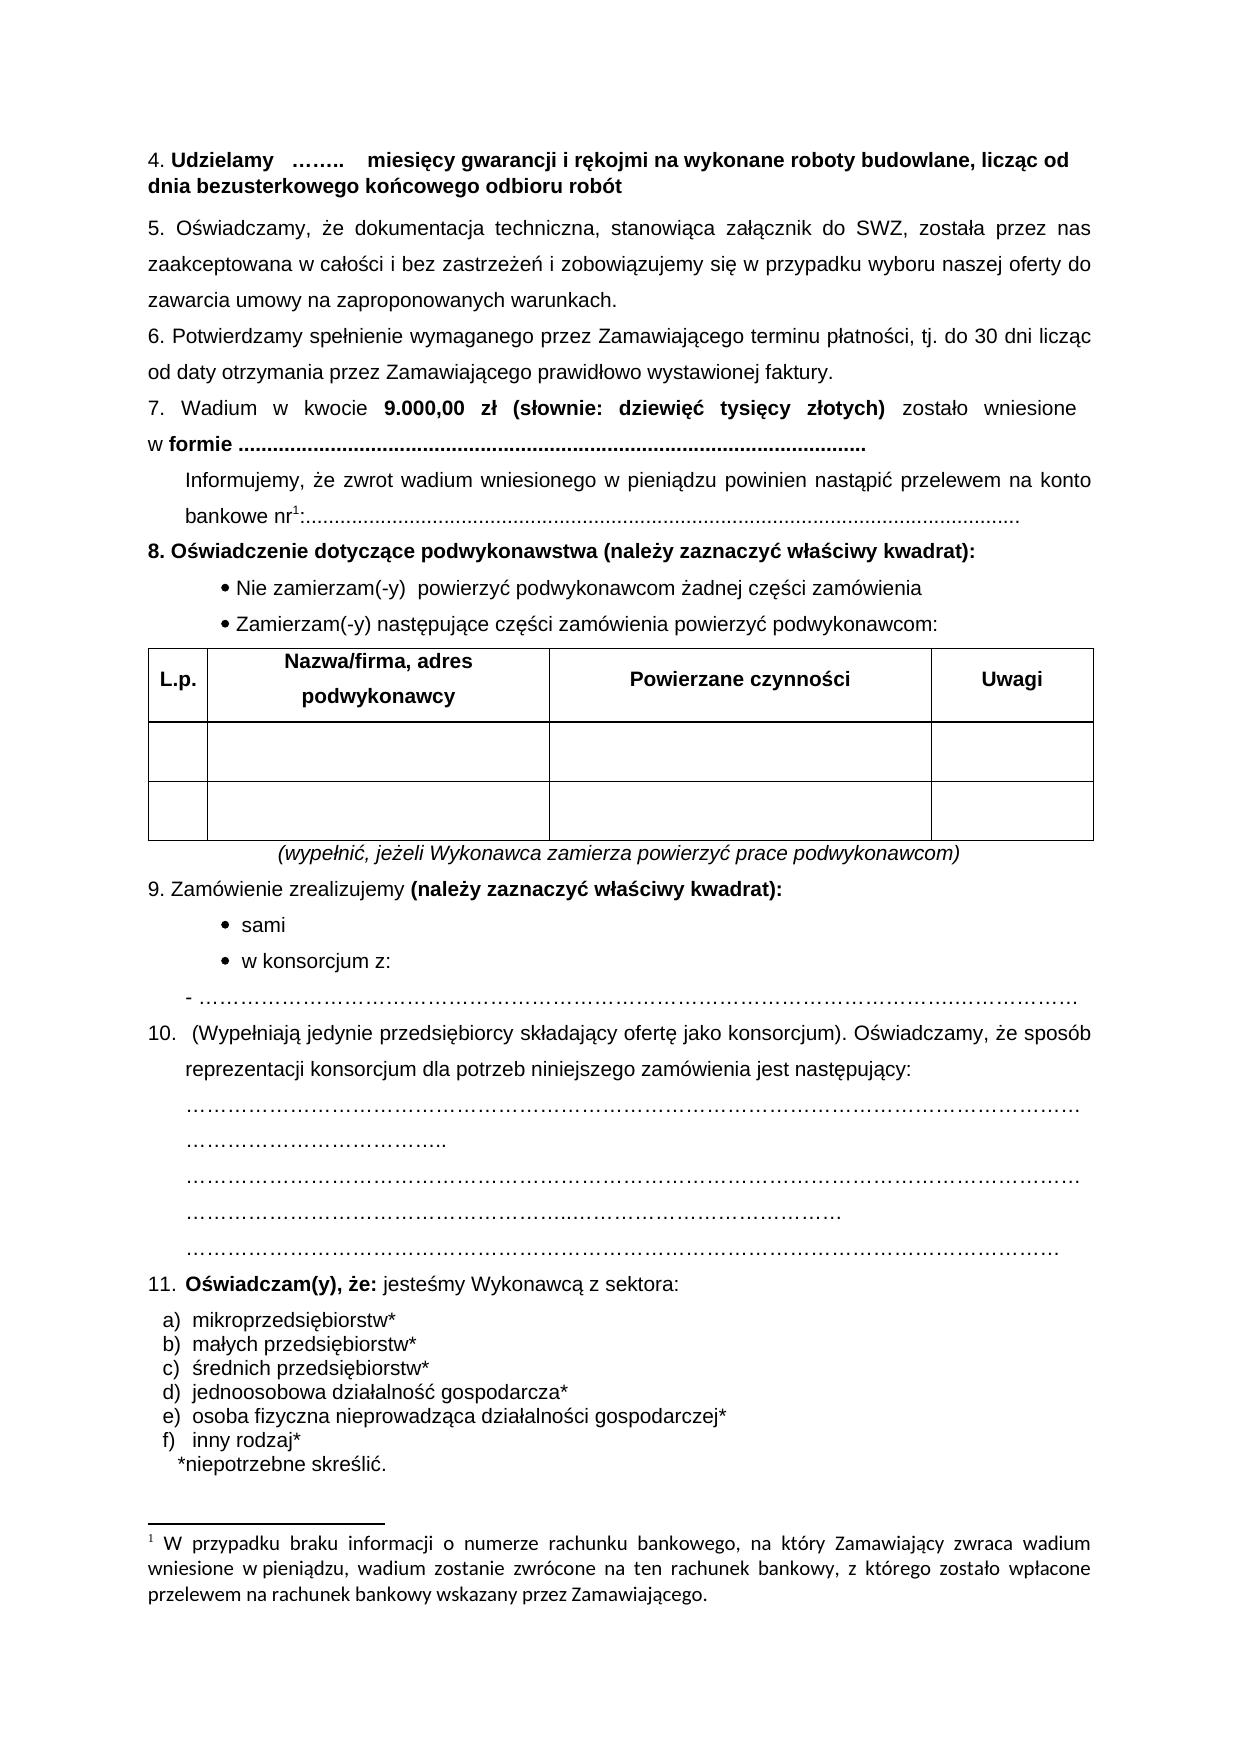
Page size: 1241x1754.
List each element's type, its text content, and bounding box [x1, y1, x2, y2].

table_header Nazwa/firma, adres podwykonawcy [208, 649, 549, 721]
table_cell [149, 782, 207, 839]
text - ……………………………………………………………………………………………….……………… [185, 984, 1093, 1008]
list osoba fizyczna nieprowadząca działalności gospodarczej* [162, 1404, 1093, 1428]
text …………………………………………………………………………………………………………………………………………………..…………………………………………………………………………………………………………………………………………………………………..………………………………… [185, 1092, 1093, 1224]
text (wypełnić, jeżeli Wykonawca zamierza powierzyć prace podwykonawcom) [148, 841, 1093, 864]
text ……………………………………………………………………………………………………………… [185, 1236, 1093, 1260]
text Nie zamierzam(-y) powierzyć podwykonawcom żadnej części zamówienia [221, 575, 1093, 599]
list mikroprzedsiębiorstw* [162, 1308, 1093, 1332]
table_cell [208, 782, 549, 839]
table_cell [149, 723, 207, 781]
text w konsorcjum z: [221, 948, 1093, 973]
table_header Powierzane czynności [550, 649, 931, 721]
list (Wypełniają jedynie przedsiębiorcy składający ofertę jako konsorcjum). Oświadczamy, że sposób reprezentacji konsorcjum dla potrzeb niniejszego zamówienia jest następujący: [148, 1021, 1093, 1080]
text 8. Oświadczenie dotyczące podwykonawstwa (należy zaznaczyć właściwy kwadrat): [148, 539, 1093, 563]
list 5. Oświadczamy, że dokumentacja techniczna, stanowiąca załącznik do SWZ, została przez nas zaakceptowana w całości i bez zastrzeżeń i zobowiązujemy się w przypadku wyboru naszej oferty do zawarcia umowy na zaproponowanych warunkach. [148, 216, 1093, 312]
table_cell [550, 723, 931, 781]
table_header Uwagi [932, 649, 1093, 721]
table_cell [550, 782, 931, 839]
list średnich przedsiębiorstw* [162, 1356, 1093, 1380]
table_header L.p. [149, 649, 207, 721]
text 6. Potwierdzamy spełnienie wymaganego przez Zamawiającego terminu płatności, tj. do 30 dni licząc od daty otrzymania przez Zamawiającego prawidłowo wystawionej faktury. [148, 324, 1093, 384]
text 9. Zamówienie zrealizujemy (należy zaznaczyć właściwy kwadrat): [148, 877, 1093, 901]
list Oświadczam(y), że: jesteśmy Wykonawcą z sektora: [148, 1272, 1093, 1296]
list inny rodzaj* [162, 1428, 1093, 1452]
table_cell [932, 782, 1093, 839]
text 4. Udzielamy …….. miesięcy gwarancji i rękojmi na wykonane roboty budowlane, licząc od dnia bezusterkowego końcowego odbioru robót [148, 148, 1093, 197]
table_cell [208, 723, 549, 781]
table_cell [932, 723, 1093, 781]
text *niepotrzebne skreślić. [177, 1452, 1093, 1476]
text sami [221, 912, 1093, 937]
text Zamierzam(-y) następujące części zamówienia powierzyć podwykonawcom: [221, 611, 1093, 635]
text Informujemy, że zwrot wadium wniesionego w pieniądzu powinien nastąpić przelewem na konto bankowe nr:............................................................................................................................ [185, 467, 1093, 527]
list jednoosobowa działalność gospodarcza* [162, 1380, 1093, 1404]
list małych przedsiębiorstw* [162, 1332, 1093, 1356]
text 7. Wadium w kwocie 9.000,00 zł (słownie: dziewięć tysięcy złotych) zostało wniesione w formie ............................................................................................................. [148, 396, 1093, 456]
